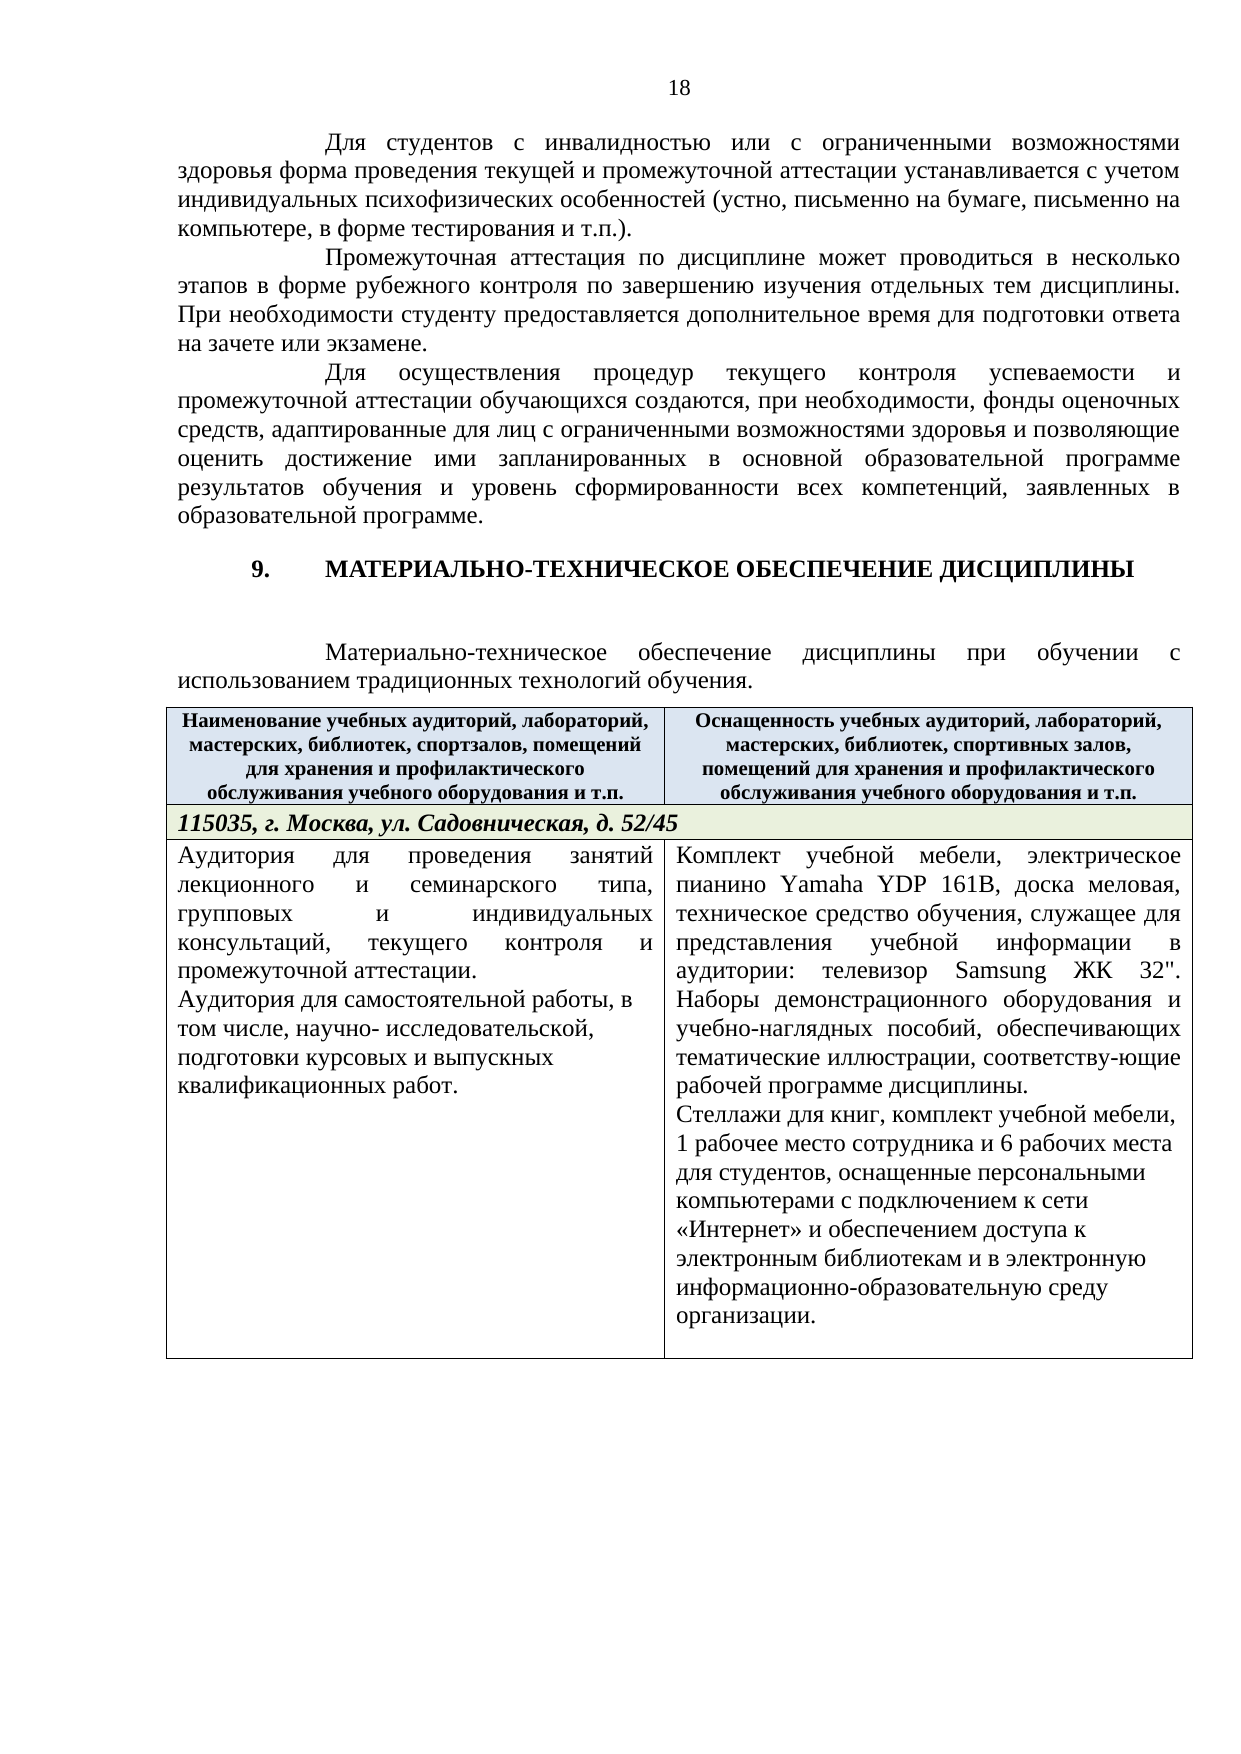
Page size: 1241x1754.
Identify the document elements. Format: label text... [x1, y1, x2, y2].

table_cell Аудитория для проведения занятий лекционного и семинарского типа, групповых и индивидуальных консультаций, текущего контроля и промежуточной аттестации. Аудитория для самостоятельной работы, в том числе, научно- исследовательской, подготовки курсовых и выпускных квалификационных работ. [167, 840, 664, 1358]
list Материально-техническое обеспечение дисциплины при обучении с использованием традиционных технологий обучения. [177, 637, 1181, 694]
table_header Оснащенность учебных аудиторий, лабораторий, мастерских, библиотек, спортивных залов, помещений для хранения и профилактического обслуживания учебного оборудования и т.п. [665, 708, 1192, 804]
table_cell Комплект учебной мебели, электрическое пианино Yamaha YDP 161B, доска меловая, техническое средство обучения, служащее для представления учебной информации в аудитории: телевизор Samsung ЖК 32". Наборы демонстрационного оборудования и учебно-наглядных пособий, обеспечивающих тематические иллюстрации, соответству-ющие рабочей программе дисциплины. Стеллажи для книг, комплект учебной мебели, 1 рабочее место сотрудника и 6 рабочих места для студентов, оснащенные персональными компьютерами с подключением к сети «Интернет» и обеспечением доступа к электронным библиотекам и в электронную информационно-образовательную среду организации. [665, 840, 1192, 1358]
list Для осуществления процедур текущего контроля успеваемости и промежуточной аттестации обучающихся создаются, при необходимости, фонды оценочных средств, адаптированные для лиц с ограниченными возможностями здоровья и позволяющие оценить достижение ими запланированных в основной образовательной программе результатов обучения и уровень сформированности всех компетенций, заявленных в образовательной программе. [177, 357, 1181, 529]
table_header Наименование учебных аудиторий, лабораторий, мастерских, библиотек, спортзалов, помещений для хранения и профилактического обслуживания учебного оборудования и т.п. [167, 708, 664, 804]
subtitle МАТЕРИАЛЬНО-ТЕХНИЧЕСКОЕ ОБЕСПЕЧЕНИЕ ДИСЦИПЛИНЫ [251, 554, 1181, 583]
list Для студентов с инвалидностью или с ограниченными возможностями здоровья форма проведения текущей и промежуточной аттестации устанавливается с учетом индивидуальных психофизических особенностей (устно, письменно на бумаге, письменно на компьютере, в форме тестирования и т.п.). [177, 127, 1181, 242]
table_cell 115035, г. Москва, ул. Садовническая, д. 52/45 [167, 805, 1192, 839]
list Промежуточная аттестация по дисциплине может проводиться в несколько этапов в форме рубежного контроля по завершению изучения отдельных тем дисциплины. При необходимости студенту предоставляется дополнительное время для подготовки ответа на зачете или экзамене. [177, 242, 1181, 357]
